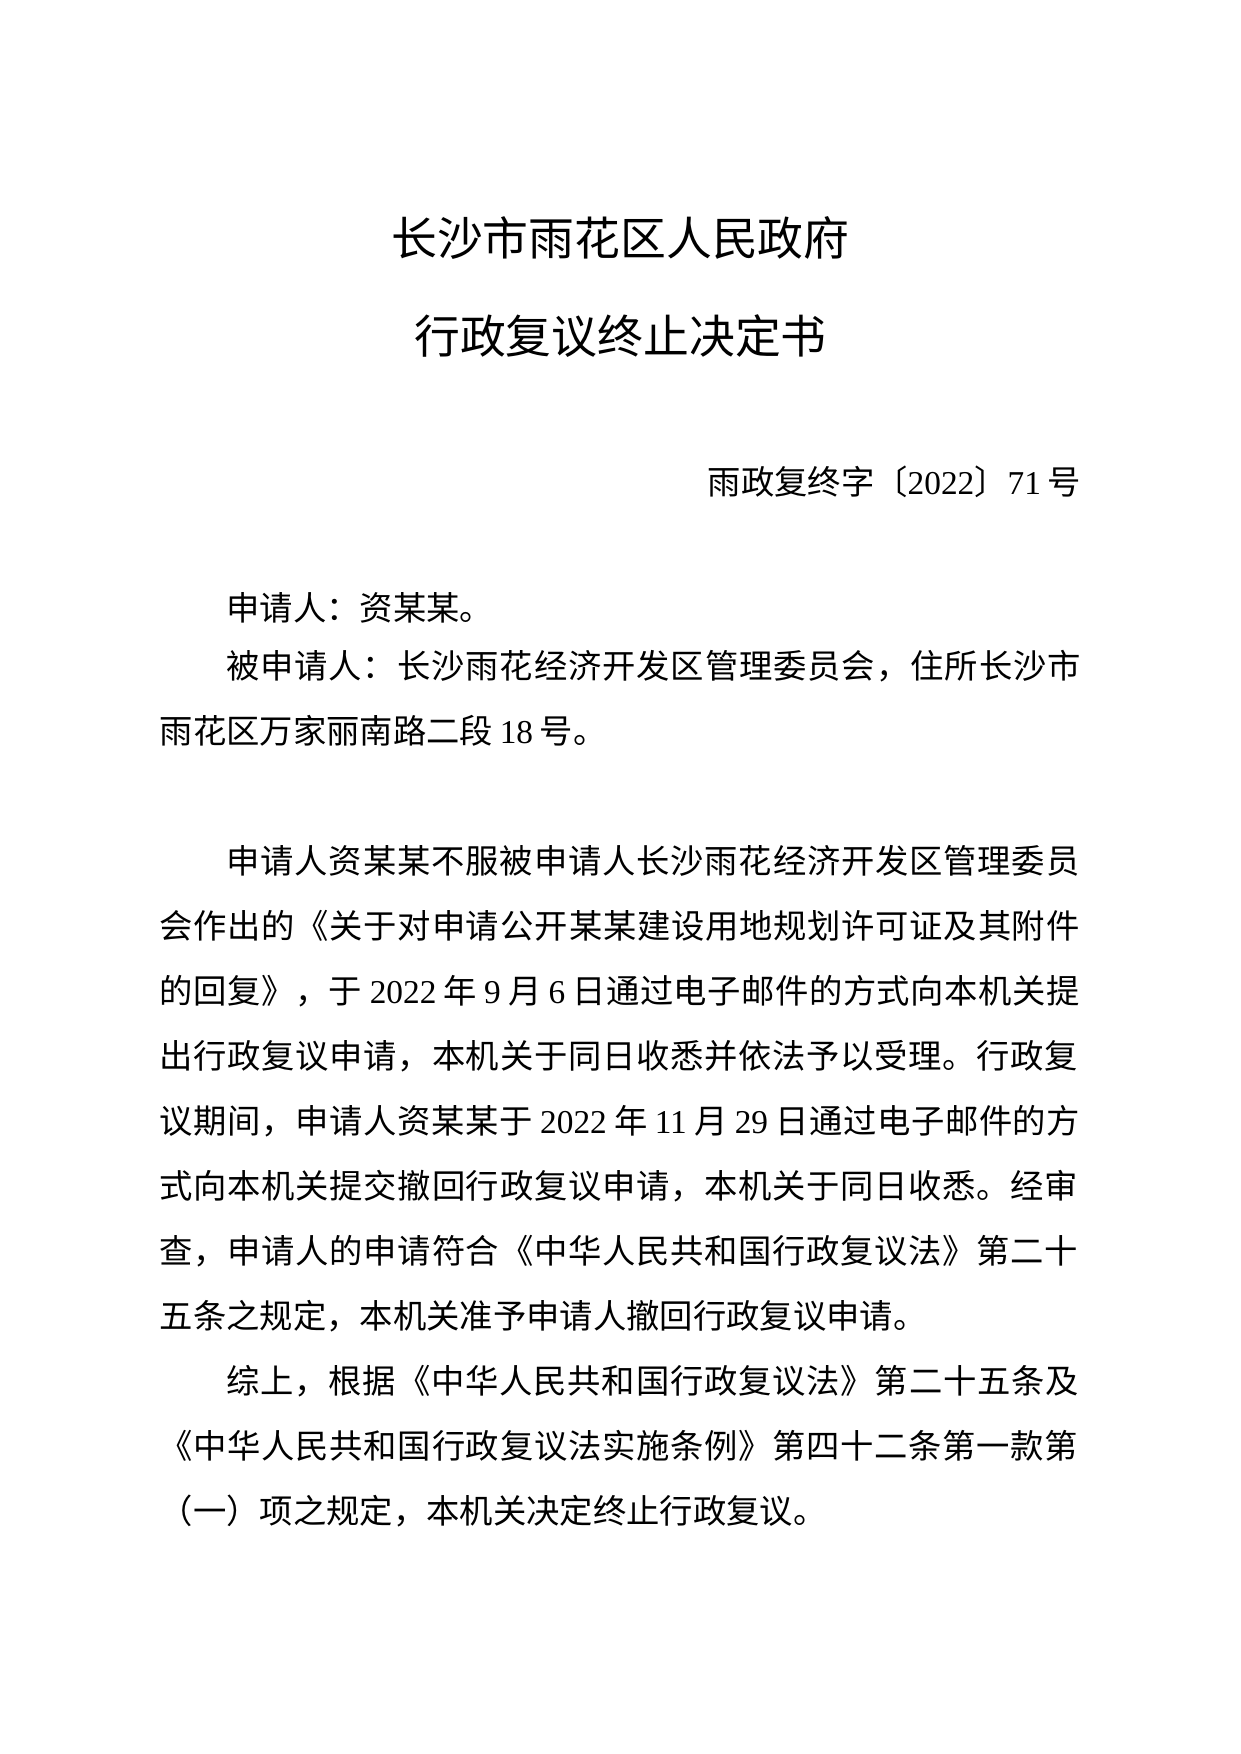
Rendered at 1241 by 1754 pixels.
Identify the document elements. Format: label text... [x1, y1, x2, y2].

text 行政复议终止决定书 [159, 284, 1081, 382]
text 申请人资某某不服被申请人长沙雨花经济开发区管理委员会作出的《关于对申请公开某某建设用地规划许可证及其附件的回复》，于2022年9月6日通过电子邮件的方式向本机关提出行政复议申请，本机关于同日收悉并依法予以受理。行政复议期间，申请人资某某于2022年11月29日通过电子邮件的方式向本机关提交撤回行政复议申请，本机关于同日收悉。经审查，申请人的申请符合《中华人民共和国行政复议法》第二十五条之规定，本机关准予申请人撤回行政复议申请。 [159, 826, 1081, 1346]
text 长沙市雨花区人民政府 [159, 187, 1081, 284]
text 雨政复终字〔2022〕71号 [159, 447, 1081, 512]
text 被申请人：长沙雨花经济开发区管理委员会，住所长沙市雨花区万家丽南路二段18号。 [159, 631, 1081, 761]
text 申请人：资某某。 [159, 577, 1081, 631]
text 综上，根据《中华人民共和国行政复议法》第二十五条及《中华人民共和国行政复议法实施条例》第四十二条第一款第（一）项之规定，本机关决定终止行政复议。 [159, 1346, 1081, 1541]
